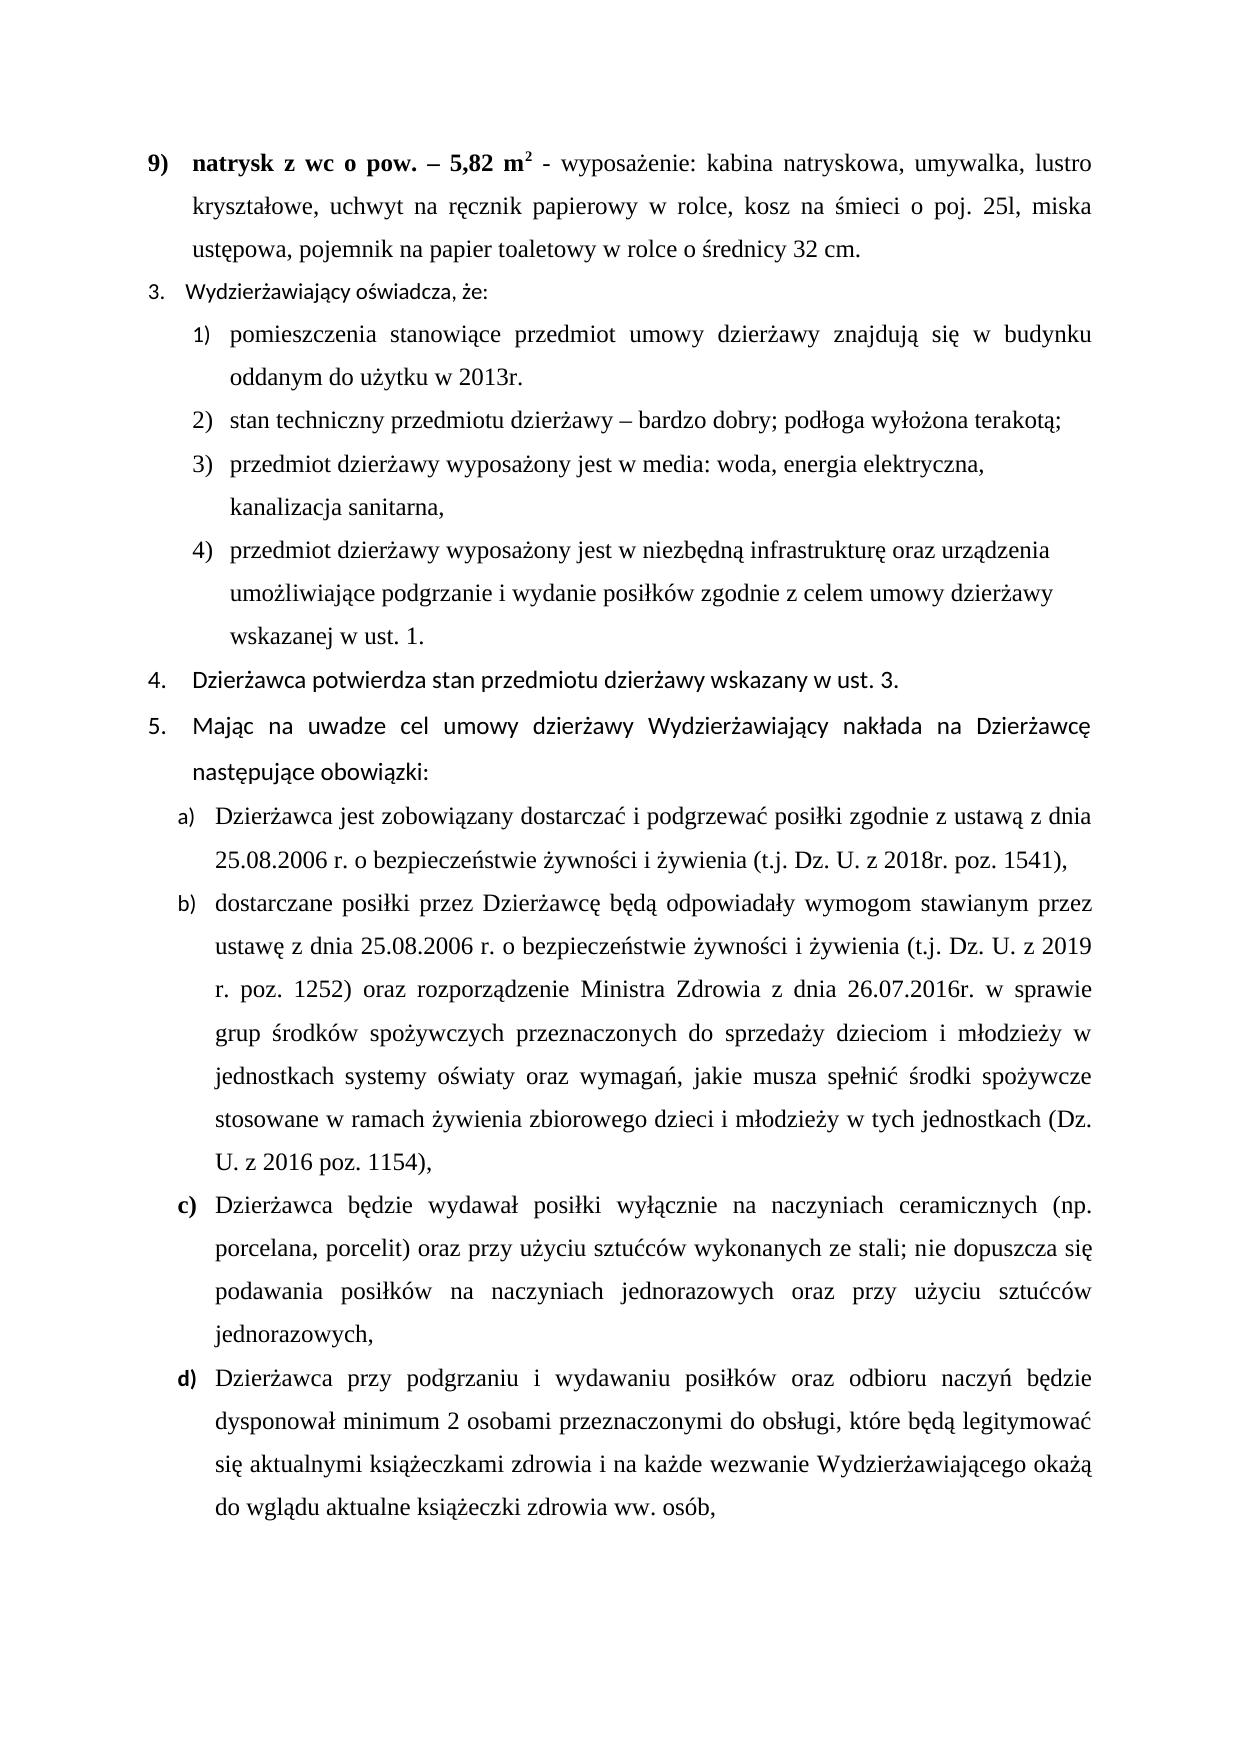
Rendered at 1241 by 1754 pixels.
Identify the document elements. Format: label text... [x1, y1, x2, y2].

list Mając na uwadze cel umowy dzierżawy Wydzierżawiający nakłada na Dzierżawcę następujące obowiązki: [148, 710, 1093, 786]
list Dzierżawca potwierdza stan przedmiotu dzierżawy wskazany w ust. 3. [148, 664, 1093, 695]
list przedmiot dzierżawy wyposażony jest w niezbędną infrastrukturę oraz urządzenia umożliwiające podgrzanie i wydanie posiłków zgodnie z celem umowy dzierżawy wskazanej w ust. 1. [192, 535, 1093, 650]
list natrysk z wc o pow. – 5,82 m2 - wyposażenie: kabina natryskowa, umywalka, lustro kryształowe, uchwyt na ręcznik papierowy w rolce, kosz na śmieci o poj. 25l, miska ustępowa, pojemnik na papier toaletowy w rolce o średnicy 32 cm. [148, 148, 1093, 263]
list Dzierżawca przy podgrzaniu i wydawaniu posiłków oraz odbioru naczyń będzie dysponował minimum 2 osobami przeznaczonymi do obsługi, które będą legitymować się aktualnymi książeczkami zdrowia i na każde wezwanie Wydzierżawiającego okażą do wglądu aktualne książeczki zdrowia ww. osób, [177, 1363, 1093, 1521]
list Wydzierżawiający oświadcza, że: [148, 277, 1093, 305]
list pomieszczenia stanowiące przedmiot umowy dzierżawy znajdują się w budynku oddanym do użytku w 2013r. [192, 319, 1093, 391]
list przedmiot dzierżawy wyposażony jest w media: woda, energia elektryczna, kanalizacja sanitarna, [192, 449, 1093, 521]
list Dzierżawca jest zobowiązany dostarczać i podgrzewać posiłki zgodnie z ustawą z dnia 25.08.2006 r. o bezpieczeństwie żywności i żywienia (t.j. Dz. U. z 2018r. poz. 1541), [177, 801, 1093, 874]
list dostarczane posiłki przez Dzierżawcę będą odpowiadały wymogom stawianym przez ustawę z dnia 25.08.2006 r. o bezpieczeństwie żywności i żywienia (t.j. Dz. U. z 2019 r. poz. 1252) oraz rozporządzenie Ministra Zdrowia z dnia 26.07.2016r. w sprawie grup środków spożywczych przeznaczonych do sprzedaży dzieciom i młodzieży w jednostkach systemy oświaty oraz wymagań, jakie musza spełnić środki spożywcze stosowane w ramach żywienia zbiorowego dzieci i młodzieży w tych jednostkach (Dz. U. z 2016 poz. 1154), [177, 888, 1093, 1176]
list Dzierżawca będzie wydawał posiłki wyłącznie na naczyniach ceramicznych (np. porcelana, porcelit) oraz przy użyciu sztućców wykonanych ze stali; nie dopuszcza się podawania posiłków na naczyniach jednorazowych oraz przy użyciu sztućców jednorazowych, [177, 1190, 1093, 1348]
list stan techniczny przedmiotu dzierżawy – bardzo dobry; podłoga wyłożona terakotą; [192, 406, 1093, 434]
